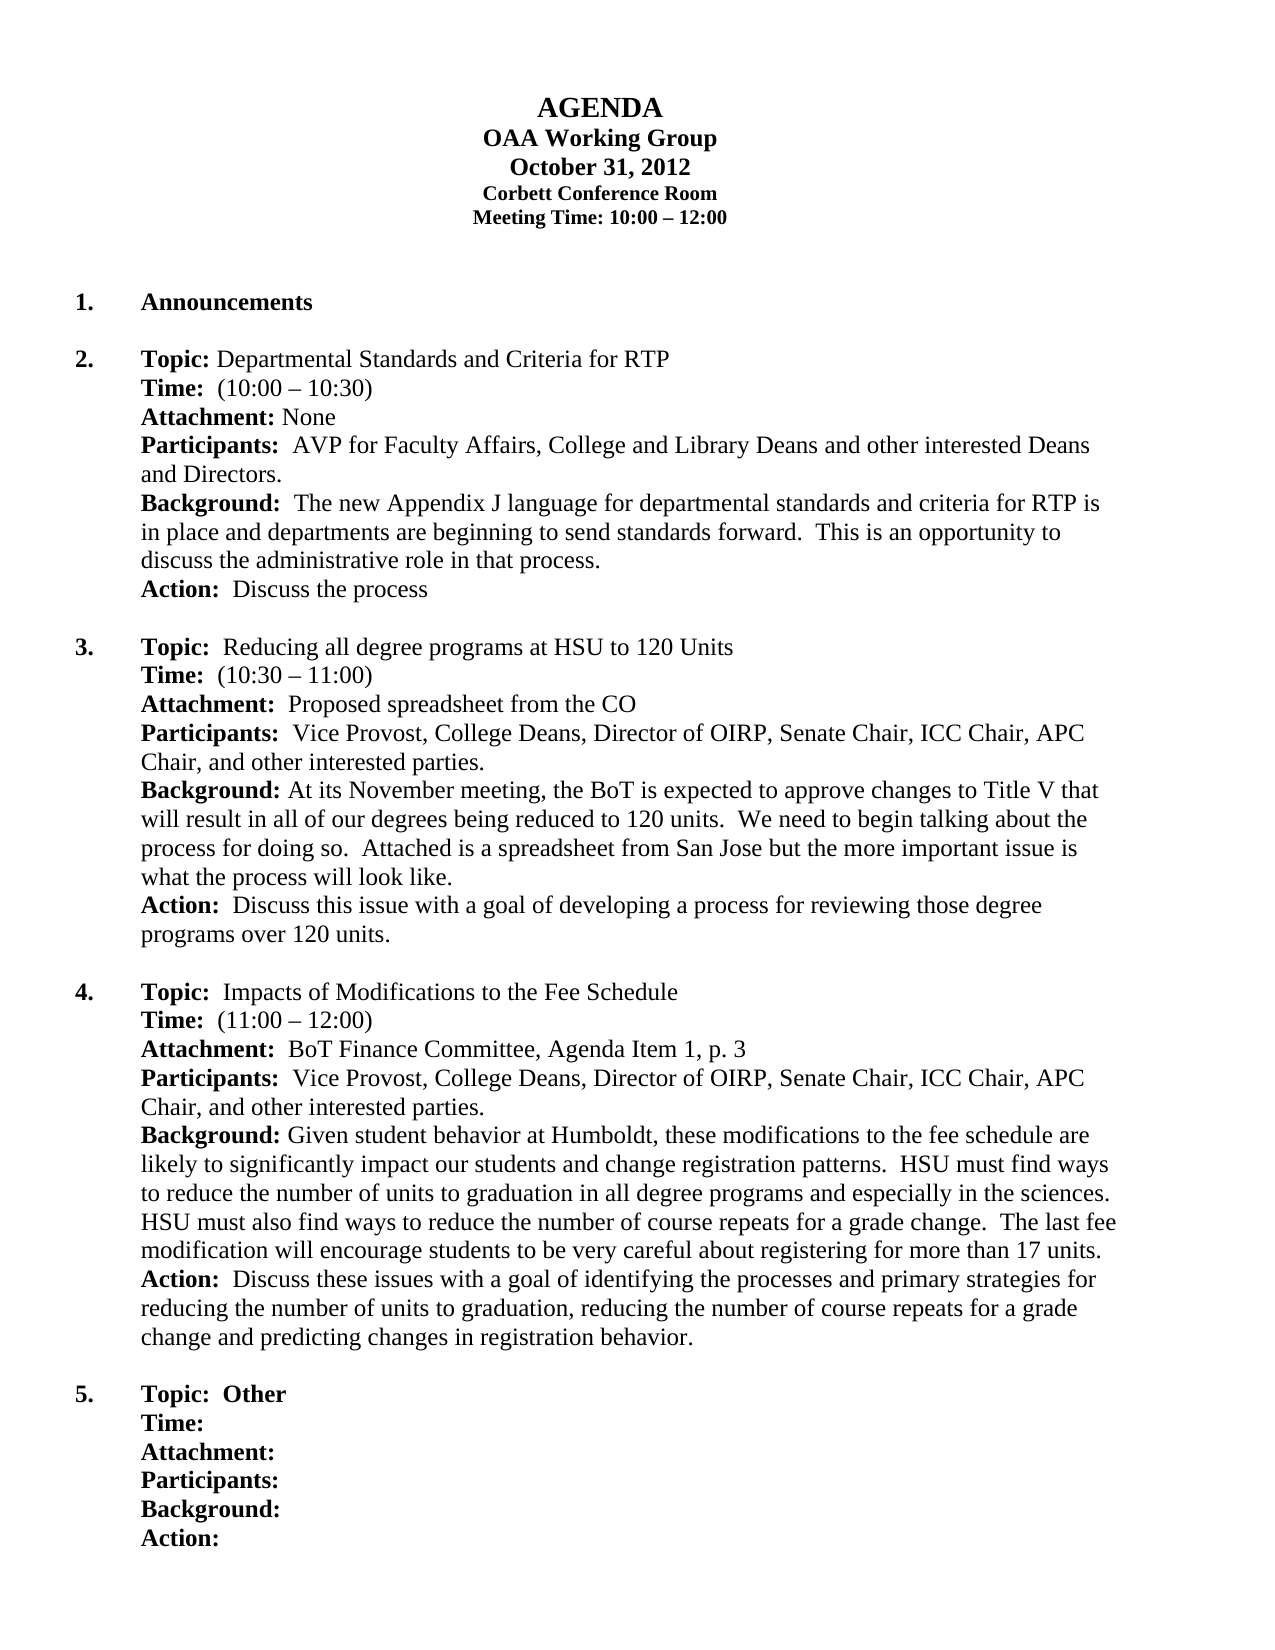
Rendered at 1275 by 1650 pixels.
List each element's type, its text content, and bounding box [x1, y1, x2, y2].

text Corbett Conference Room [75, 181, 1125, 205]
text AGENDA [75, 90, 1125, 123]
list Topic: Other [75, 1379, 1125, 1408]
list Action: Discuss these issues with a goal of identifying the processes and primary strategies for reducing the number of units to graduation, reducing the number of course repeats for a grade change and predicting changes in registration behavior. [141, 1264, 1125, 1350]
list Attachment: BoT Finance Committee, Agenda Item 1, p. 3 [141, 1034, 1125, 1063]
list Attachment: Proposed spreadsheet from the CO [141, 689, 1125, 718]
text OAA Working Group [75, 123, 1125, 152]
list Announcements [75, 287, 1125, 315]
list Attachment: None [141, 402, 1125, 430]
list Participants: Vice Provost, College Deans, Director of OIRP, Senate Chair, ICC Chair, APC Chair, and other interested parties. [141, 1063, 1125, 1120]
text Background: [141, 1494, 1125, 1523]
text Participants: [141, 1465, 1125, 1494]
list Background: The new Appendix J language for departmental standards and criteria for RTP is in place and departments are beginning to send standards forward. This is an opportunity to discuss the administrative role in that process. [141, 488, 1125, 574]
text Meeting Time: 10:00 – 12:00 [75, 205, 1125, 229]
list Action: Discuss the process [141, 574, 1125, 603]
list Time: (10:00 – 10:30) [141, 373, 1125, 402]
list Background: Given student behavior at Humboldt, these modifications to the fee schedule are likely to significantly impact our students and change registration patterns. HSU must find ways to reduce the number of units to graduation in all degree programs and especially in the sciences. HSU must also find ways to reduce the number of course repeats for a grade change. The last fee modification will encourage students to be very careful about registering for more than 17 units. [141, 1120, 1125, 1264]
list Time: (10:30 – 11:00) [141, 660, 1125, 689]
list Topic: Impacts of Modifications to the Fee Schedule [75, 977, 1125, 1005]
text October 31, 2012 [75, 152, 1125, 181]
list Action: Discuss this issue with a goal of developing a process for reviewing those degree programs over 120 units. [141, 890, 1125, 948]
list Topic: Departmental Standards and Criteria for RTP [75, 344, 1125, 373]
list Time: (11:00 – 12:00) [141, 1005, 1125, 1034]
list Participants: AVP for Faculty Affairs, College and Library Deans and other interested Deans and Directors. [141, 430, 1125, 488]
text Time: [141, 1408, 1125, 1437]
list Background: At its November meeting, the BoT is expected to approve changes to Title V that will result in all of our degrees being reduced to 120 units. We need to begin talking about the process for doing so. Attached is a spreadsheet from San Jose but the more important issue is what the process will look like. [141, 775, 1125, 890]
text Action: [141, 1523, 1125, 1552]
text Attachment: [141, 1437, 1125, 1465]
list Participants: Vice Provost, College Deans, Director of OIRP, Senate Chair, ICC Chair, APC Chair, and other interested parties. [141, 718, 1125, 775]
list Topic: Reducing all degree programs at HSU to 120 Units [75, 632, 1125, 660]
